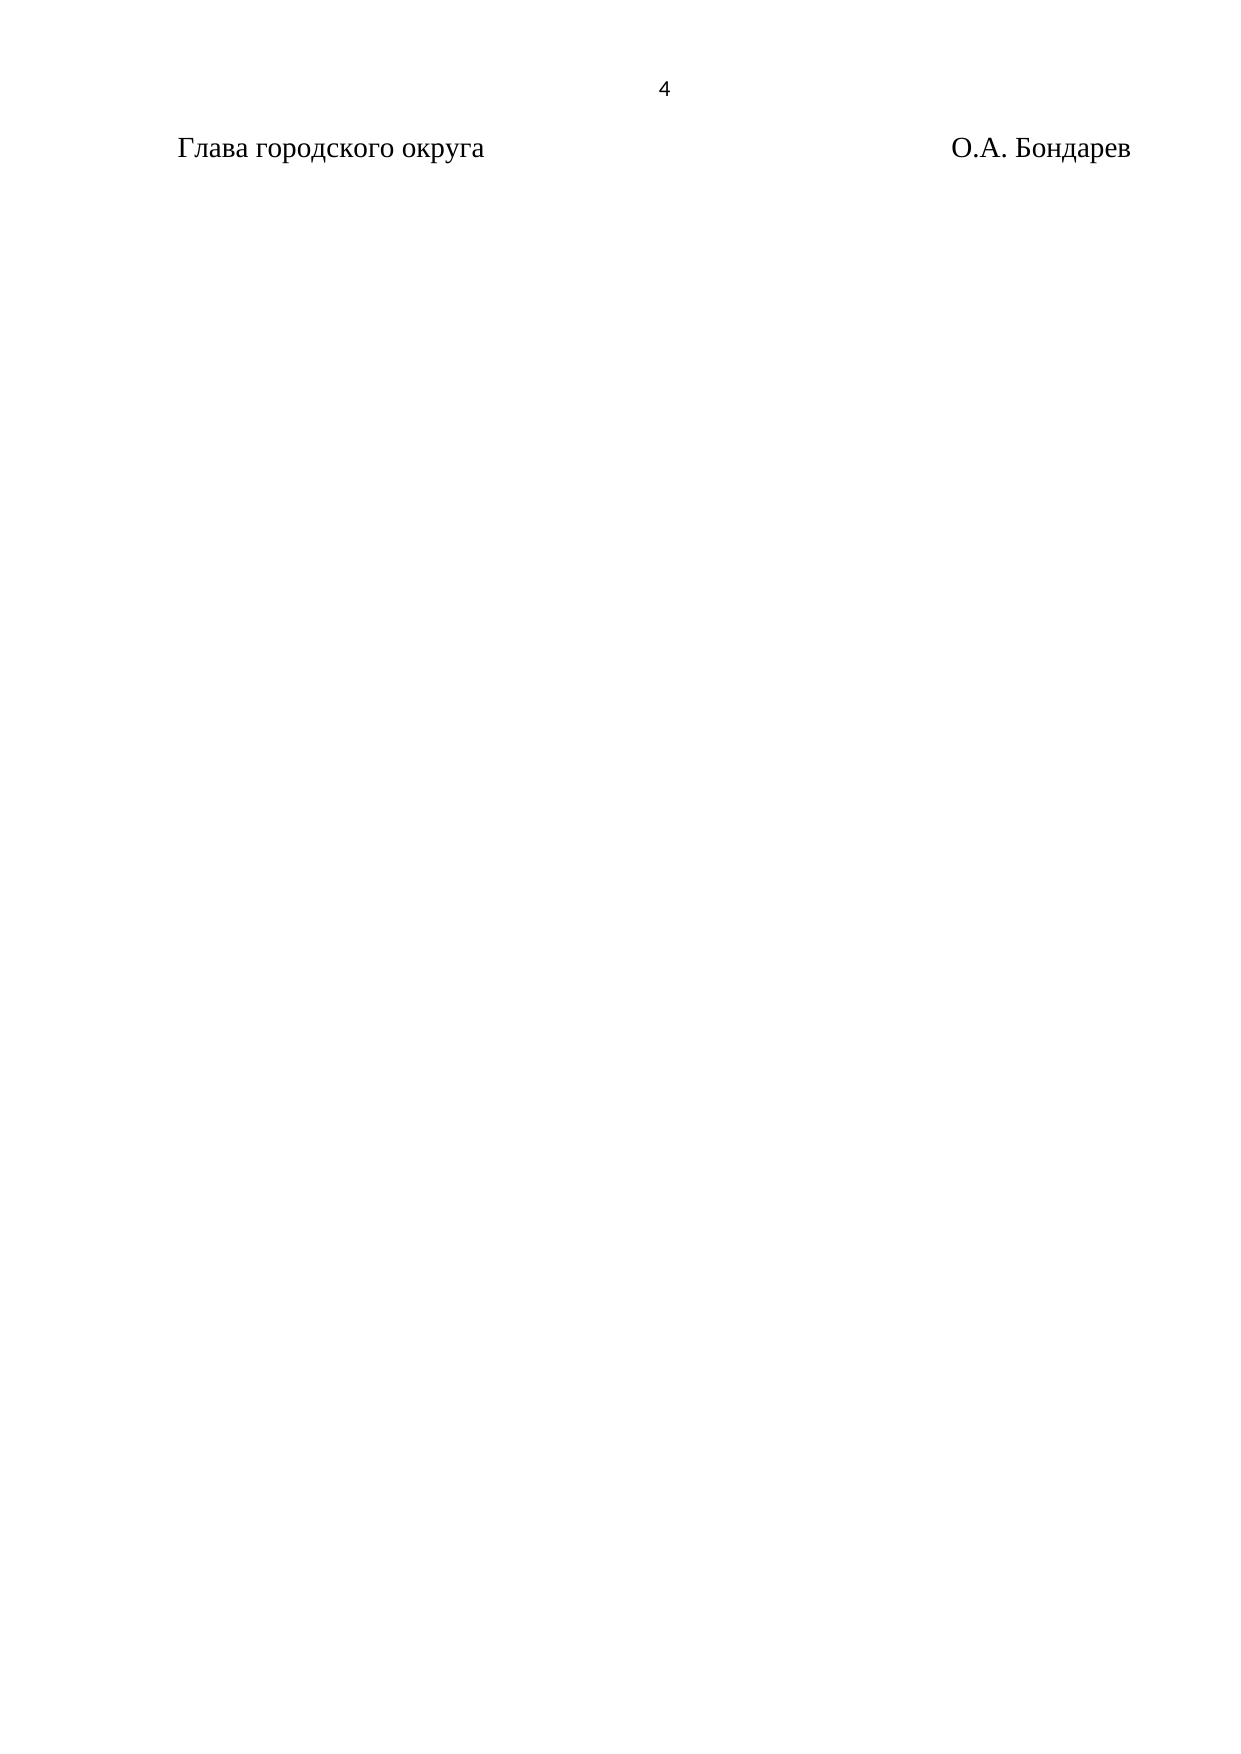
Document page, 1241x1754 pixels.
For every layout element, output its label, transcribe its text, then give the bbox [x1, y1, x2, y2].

title Глава городского округа О.А. Бондарев [177, 130, 1152, 163]
